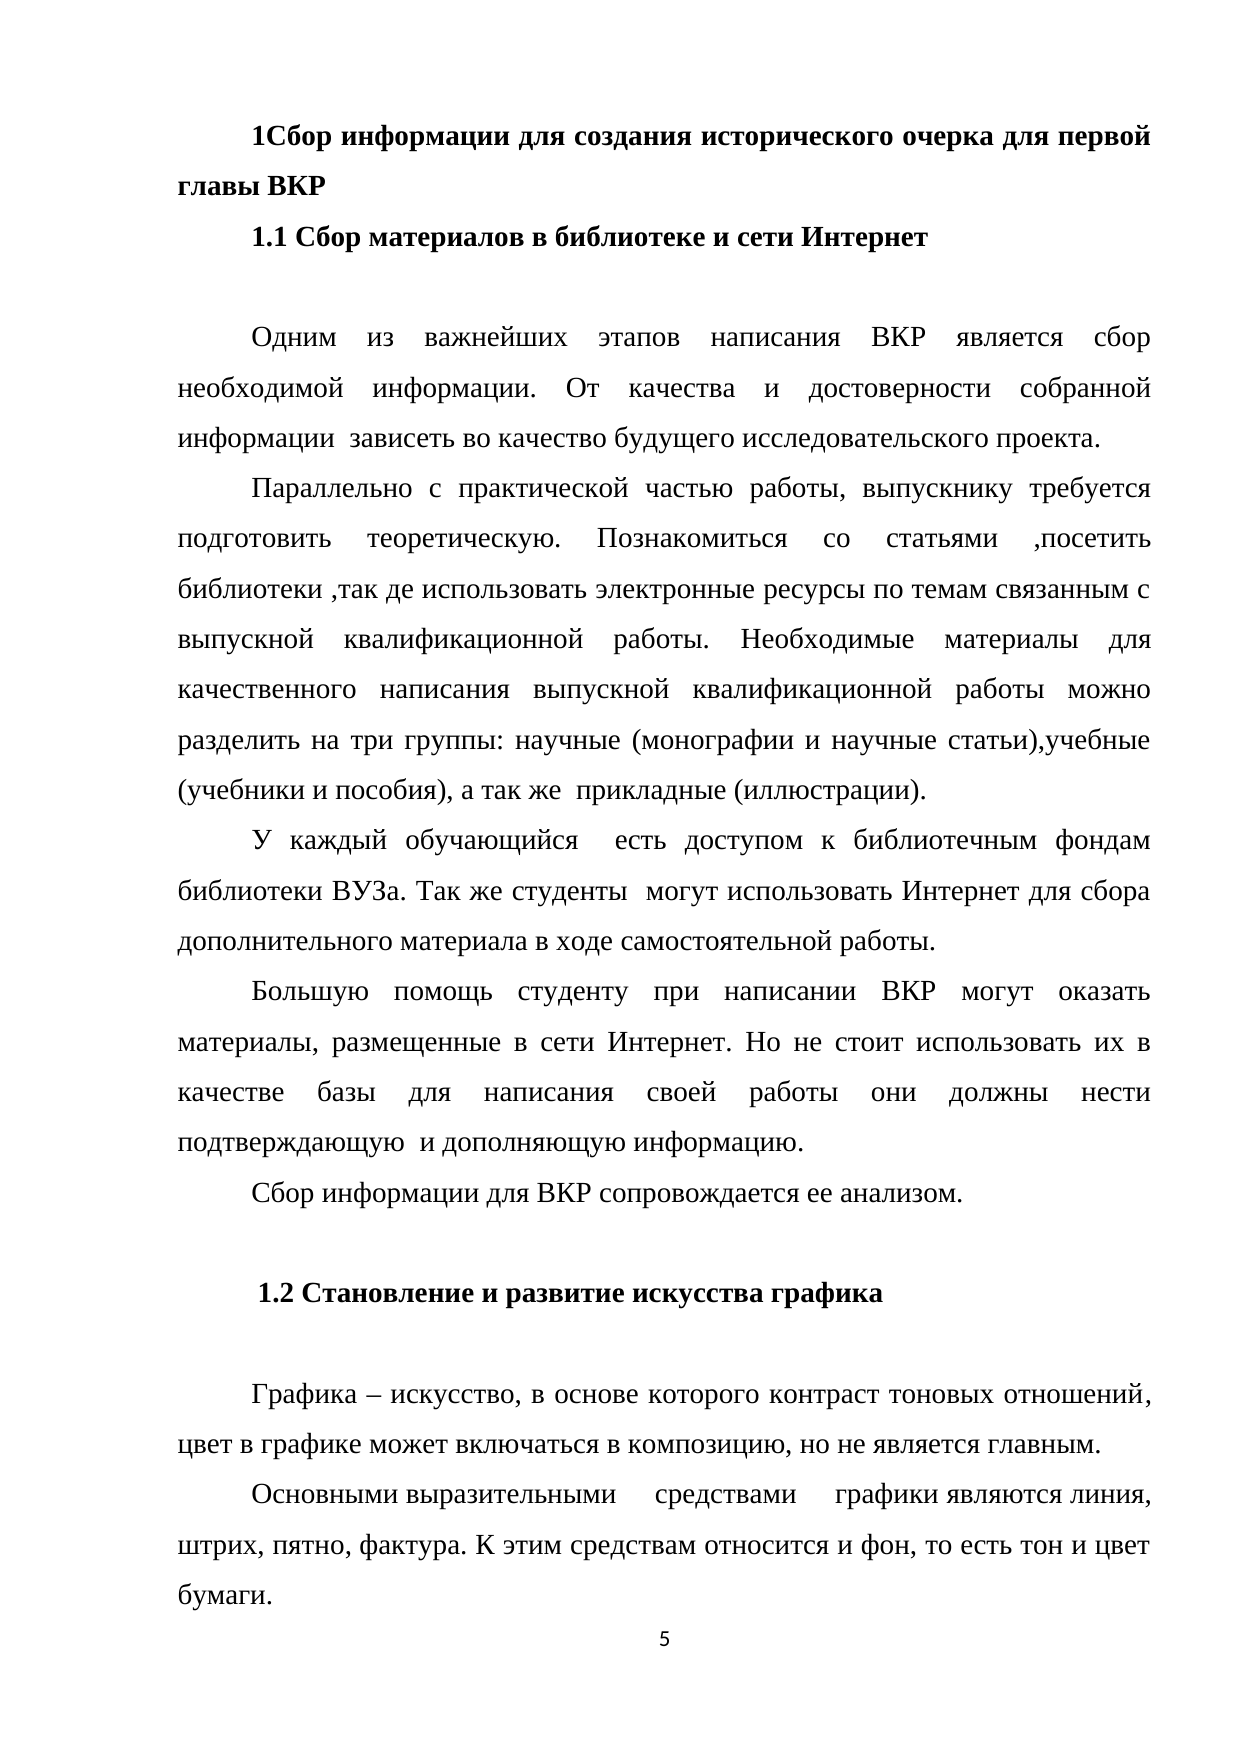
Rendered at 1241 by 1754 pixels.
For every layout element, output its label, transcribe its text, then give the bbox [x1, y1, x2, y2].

text Большую помощь студенту при написании ВКР могут оказать материалы, размещенные в сети Интернет. Но не стоит использовать их в качестве базы для написания своей работы они должны нести подтверждающую и дополняющую информацию. [177, 973, 1152, 1158]
text Сбор информации для ВКР сопровождается ее анализом. [177, 1175, 1152, 1208]
text Одним из важнейших этапов написания ВКР является сбор необходимой информации. От качества и достоверности собранной информации зависеть во качество будущего исследовательского проекта. [177, 319, 1152, 453]
text 1Сбор информации для создания исторического очерка для первой главы ВКР [177, 118, 1152, 202]
text Основными выразительными средствами графики являются линия, штрих, пятно, фактура. К этим средствам относится и фон, то есть тон и цвет бумаги. [177, 1477, 1152, 1611]
text Графика – искусство, в основе которого контраст тоновых отношений, цвет в графике может включаться в композицию, но не является главным. [177, 1376, 1152, 1460]
text У каждый обучающийся есть доступом к библиотечным фондам библиотеки ВУЗа. Так же студенты могут использовать Интернет для сбора дополнительного материала в ходе самостоятельной работы. [177, 822, 1152, 957]
text 1.1 Сбор материалов в библиотеке и сети Интернет [177, 219, 1152, 252]
text 1.2 Становление и развитие искусства графика [177, 1275, 1152, 1309]
text Параллельно с практической частью работы, выпускнику требуется подготовить теоретическую. Познакомиться со статьями ,посетить библиотеки ,так де использовать электронные ресурсы по темам связанным с выпускной квалификационной работы. Необходимые материалы для качественного написания выпускной квалификационной работы можно разделить на три группы: научные (монографии и научные статьи),учебные (учебники и пособия), а так же прикладные (иллюстрации). [177, 470, 1152, 806]
